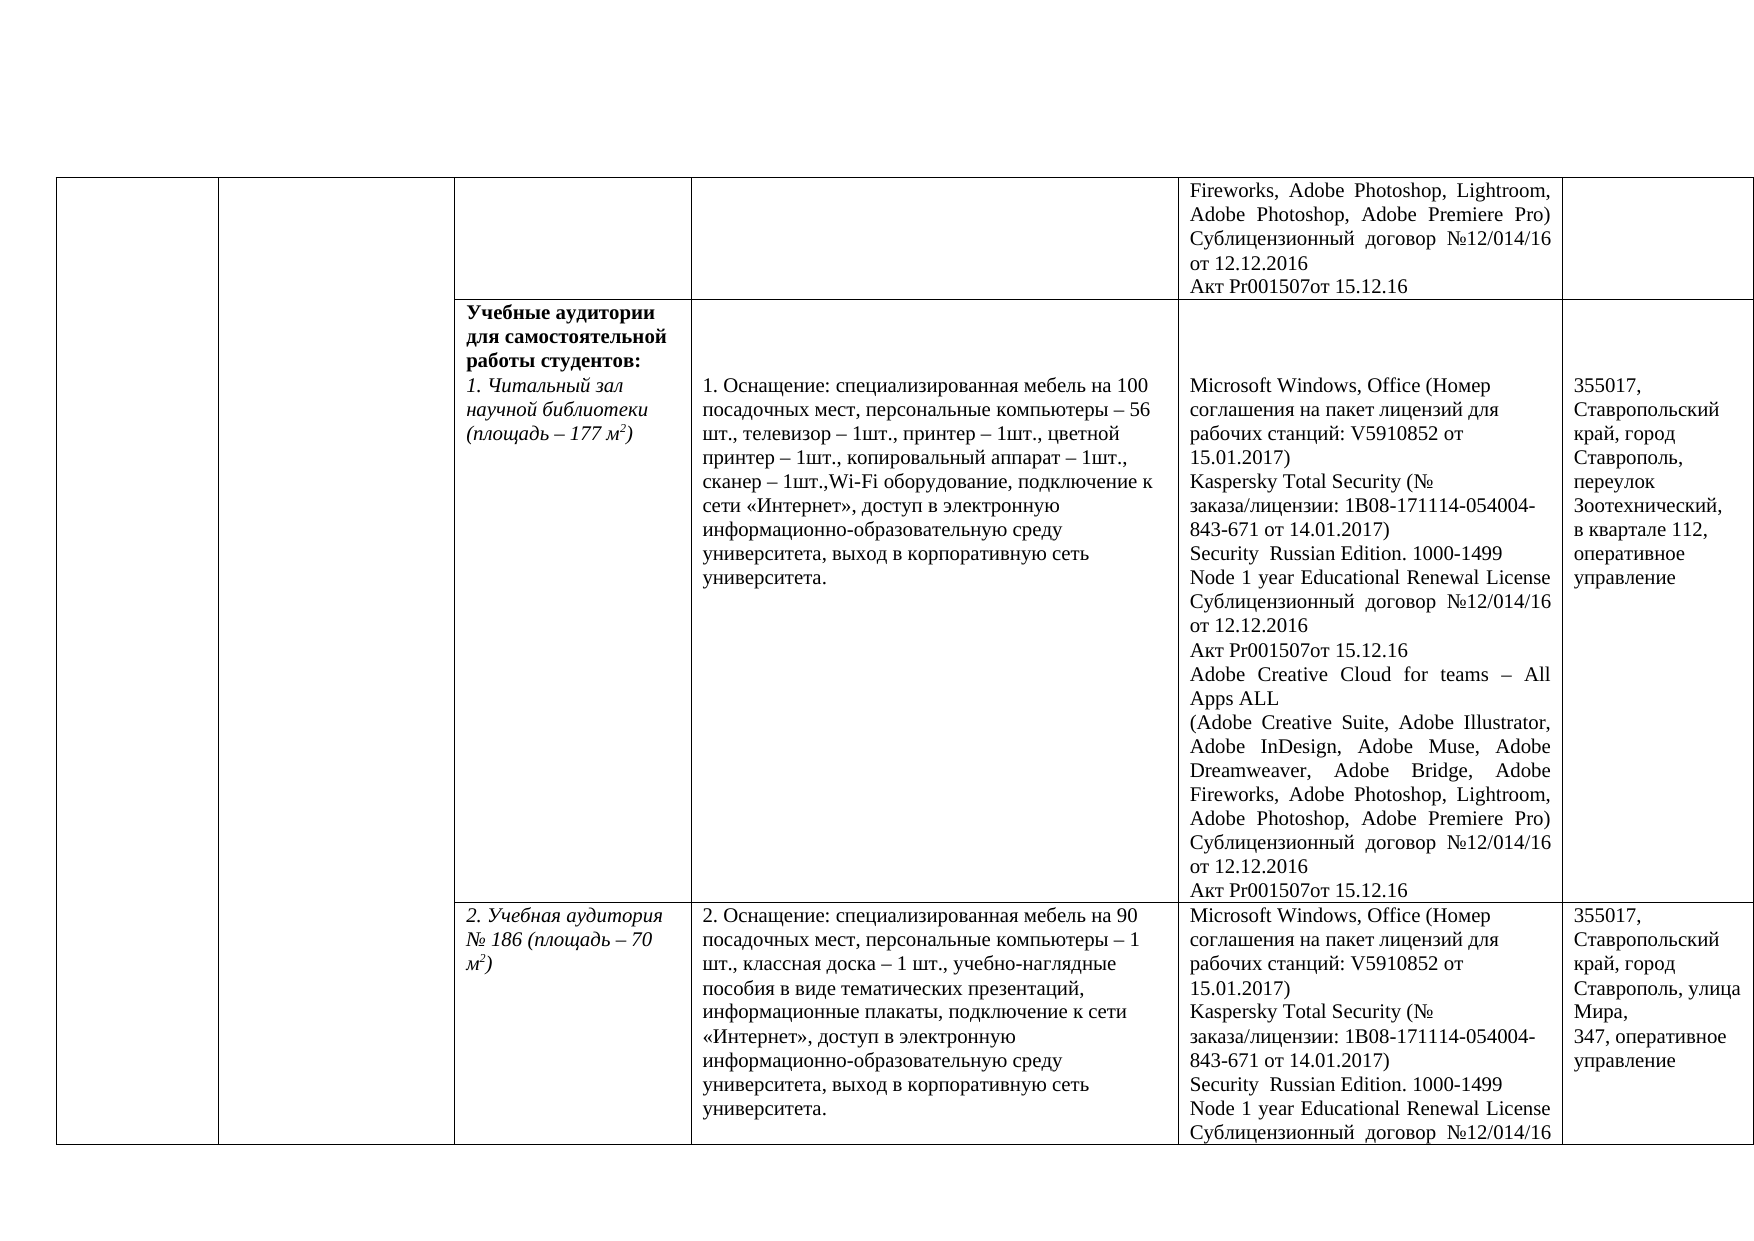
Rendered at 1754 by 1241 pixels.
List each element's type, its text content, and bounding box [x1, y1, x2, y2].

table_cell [1179, 178, 1562, 298]
table_cell [1563, 300, 1753, 372]
table_cell [692, 300, 1178, 372]
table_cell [455, 178, 691, 298]
table_cell 1. Оснащение: специализированная мебель на 100 посадочных мест, персональные компьютеры – 56 шт., телевизор – 1шт., принтер – 1шт., цветной принтер – 1шт., копировальный аппарат – 1шт., сканер – 1шт.,Wi-Fi оборудование, подключение к сети «Интернет», доступ в электронную информационно-образовательную среду университета, выход в корпоративную сеть университета. [692, 372, 1178, 902]
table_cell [692, 178, 1178, 298]
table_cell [455, 903, 691, 1144]
table_cell [1179, 300, 1562, 372]
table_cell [692, 903, 1178, 1144]
table_cell 1. Читальный зал научной библиотеки (площадь – 177 м2) [455, 372, 691, 902]
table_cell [1563, 903, 1753, 1144]
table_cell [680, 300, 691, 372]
table_cell 355017, Ставропольский край, город Ставрополь, переулок Зоотехнический, в квартале 112, оперативное управление [1563, 372, 1753, 902]
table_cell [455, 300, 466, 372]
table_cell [1563, 178, 1753, 298]
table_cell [1179, 903, 1562, 1144]
